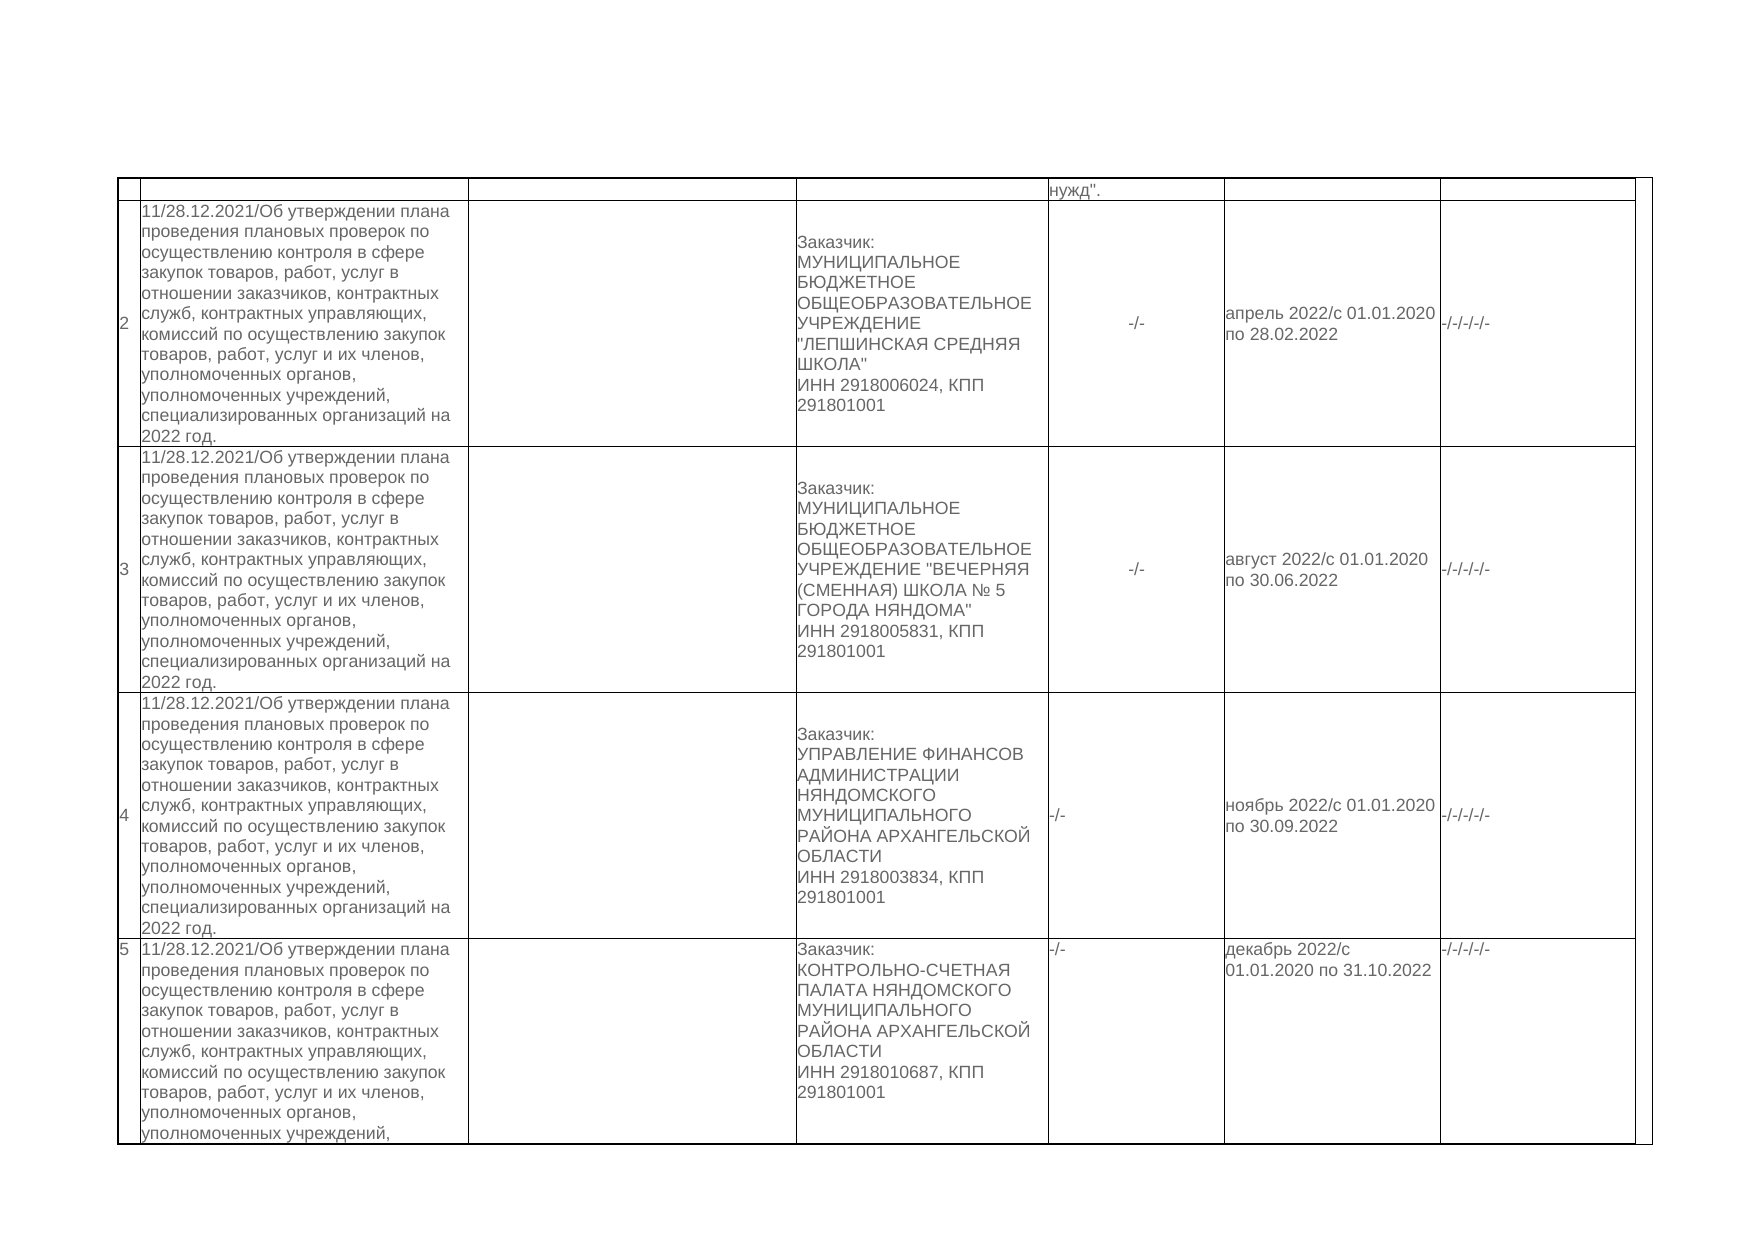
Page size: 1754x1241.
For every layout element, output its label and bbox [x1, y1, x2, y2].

table_cell [119, 179, 140, 200]
table_cell [1225, 179, 1440, 200]
table_cell [1441, 939, 1635, 1143]
table_cell [1225, 939, 1440, 1143]
table_cell [141, 693, 468, 938]
table_cell [797, 939, 1048, 1143]
table_cell [1049, 939, 1224, 1143]
table_cell [797, 447, 1048, 692]
table_cell [119, 201, 140, 446]
table_cell [1636, 178, 1652, 1144]
table_cell [1049, 179, 1224, 200]
table_cell [1049, 201, 1224, 446]
table_cell [141, 201, 468, 446]
table_cell [797, 693, 1048, 938]
table_cell [469, 201, 796, 446]
table_cell [1441, 179, 1635, 200]
table_cell [141, 447, 468, 692]
table_cell [1441, 447, 1635, 692]
table_cell [469, 179, 796, 200]
table_cell [797, 201, 1048, 446]
table_cell [469, 693, 796, 938]
table_cell [141, 939, 468, 1143]
table_cell [1225, 447, 1440, 692]
table_cell [469, 939, 796, 1143]
table_cell [119, 939, 140, 1143]
table_cell [1225, 201, 1440, 446]
table_cell [1225, 693, 1440, 938]
table_cell [797, 179, 1048, 200]
table_cell [1049, 447, 1224, 692]
table_cell [141, 179, 468, 200]
table_cell [119, 693, 140, 938]
table_cell [1441, 693, 1635, 938]
table_cell [1049, 693, 1224, 938]
table_cell [119, 447, 140, 692]
table_cell [469, 447, 796, 692]
table_cell [1441, 201, 1635, 446]
